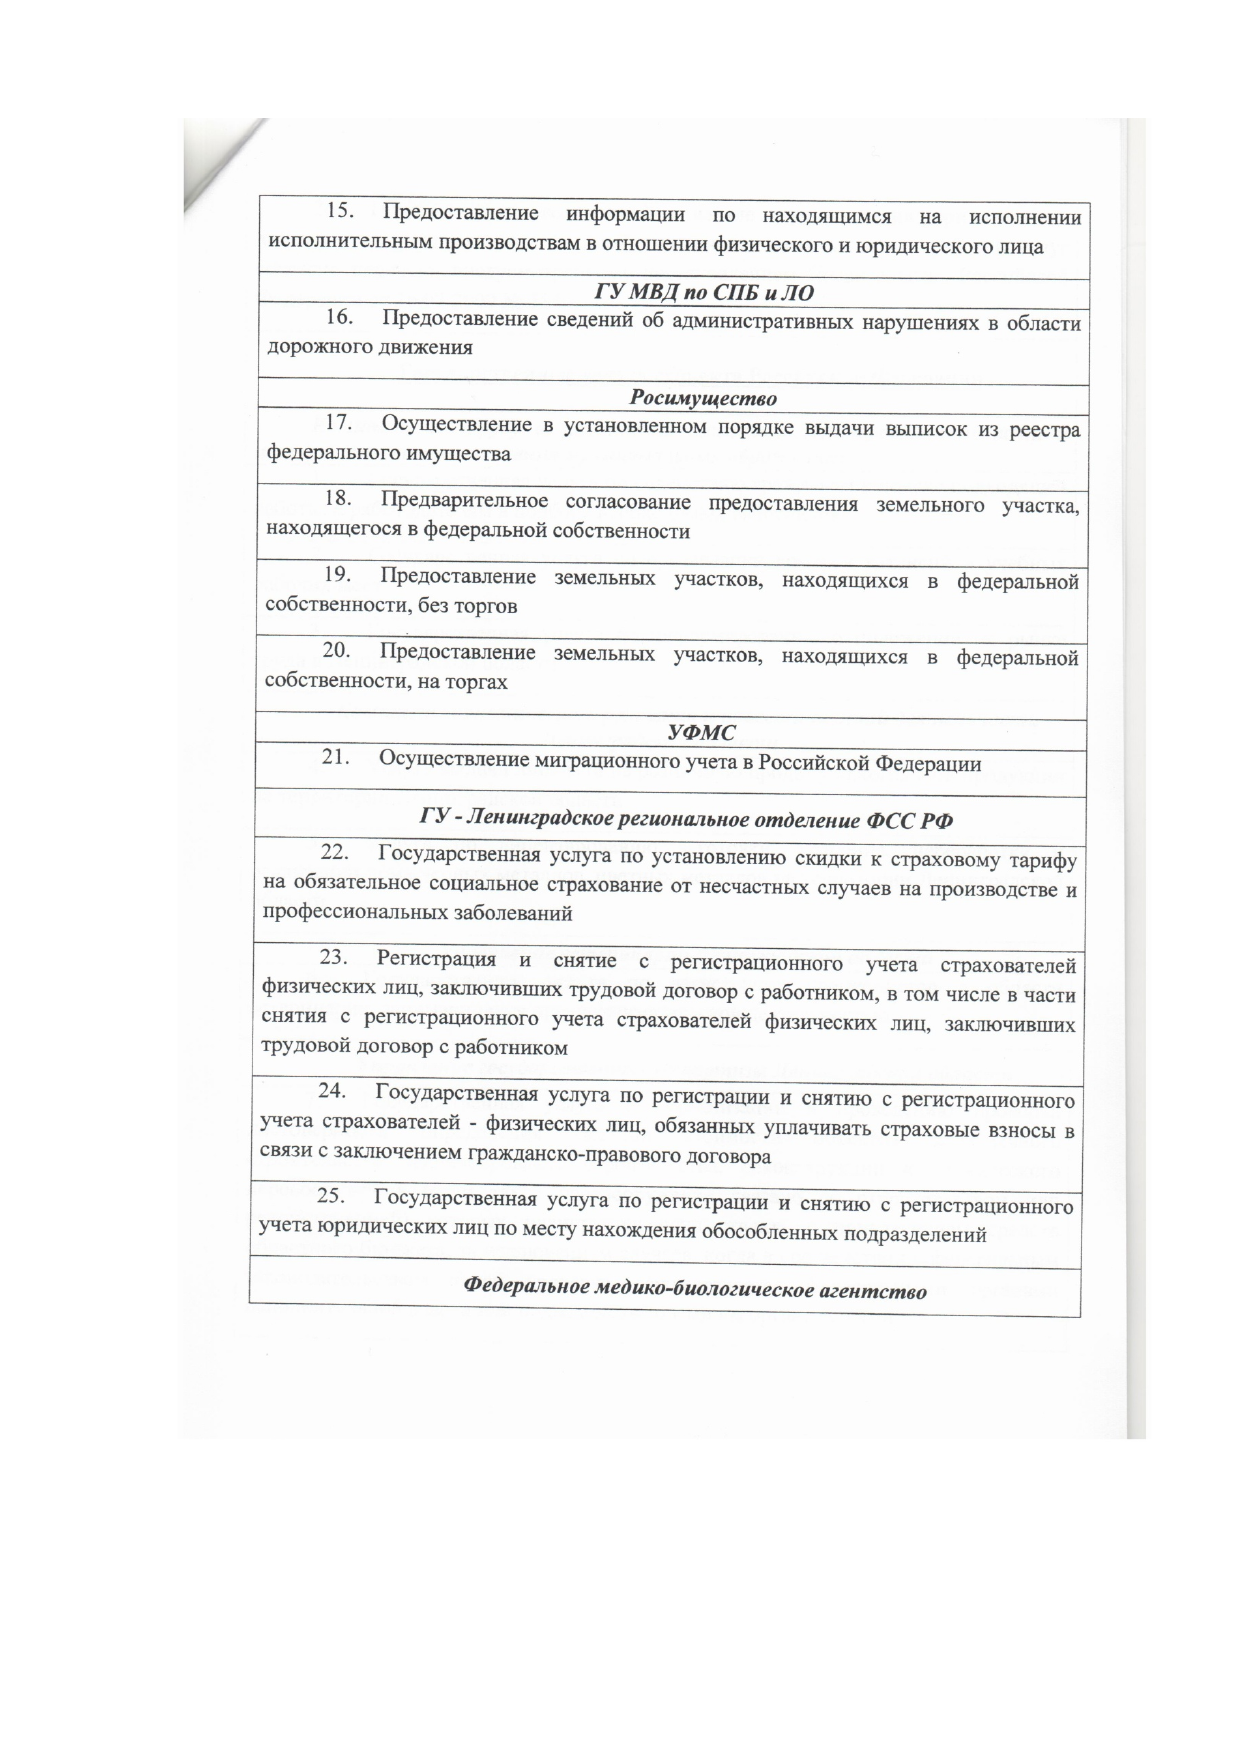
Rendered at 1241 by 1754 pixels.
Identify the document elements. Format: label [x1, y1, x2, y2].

picture [177, 118, 1152, 1459]
